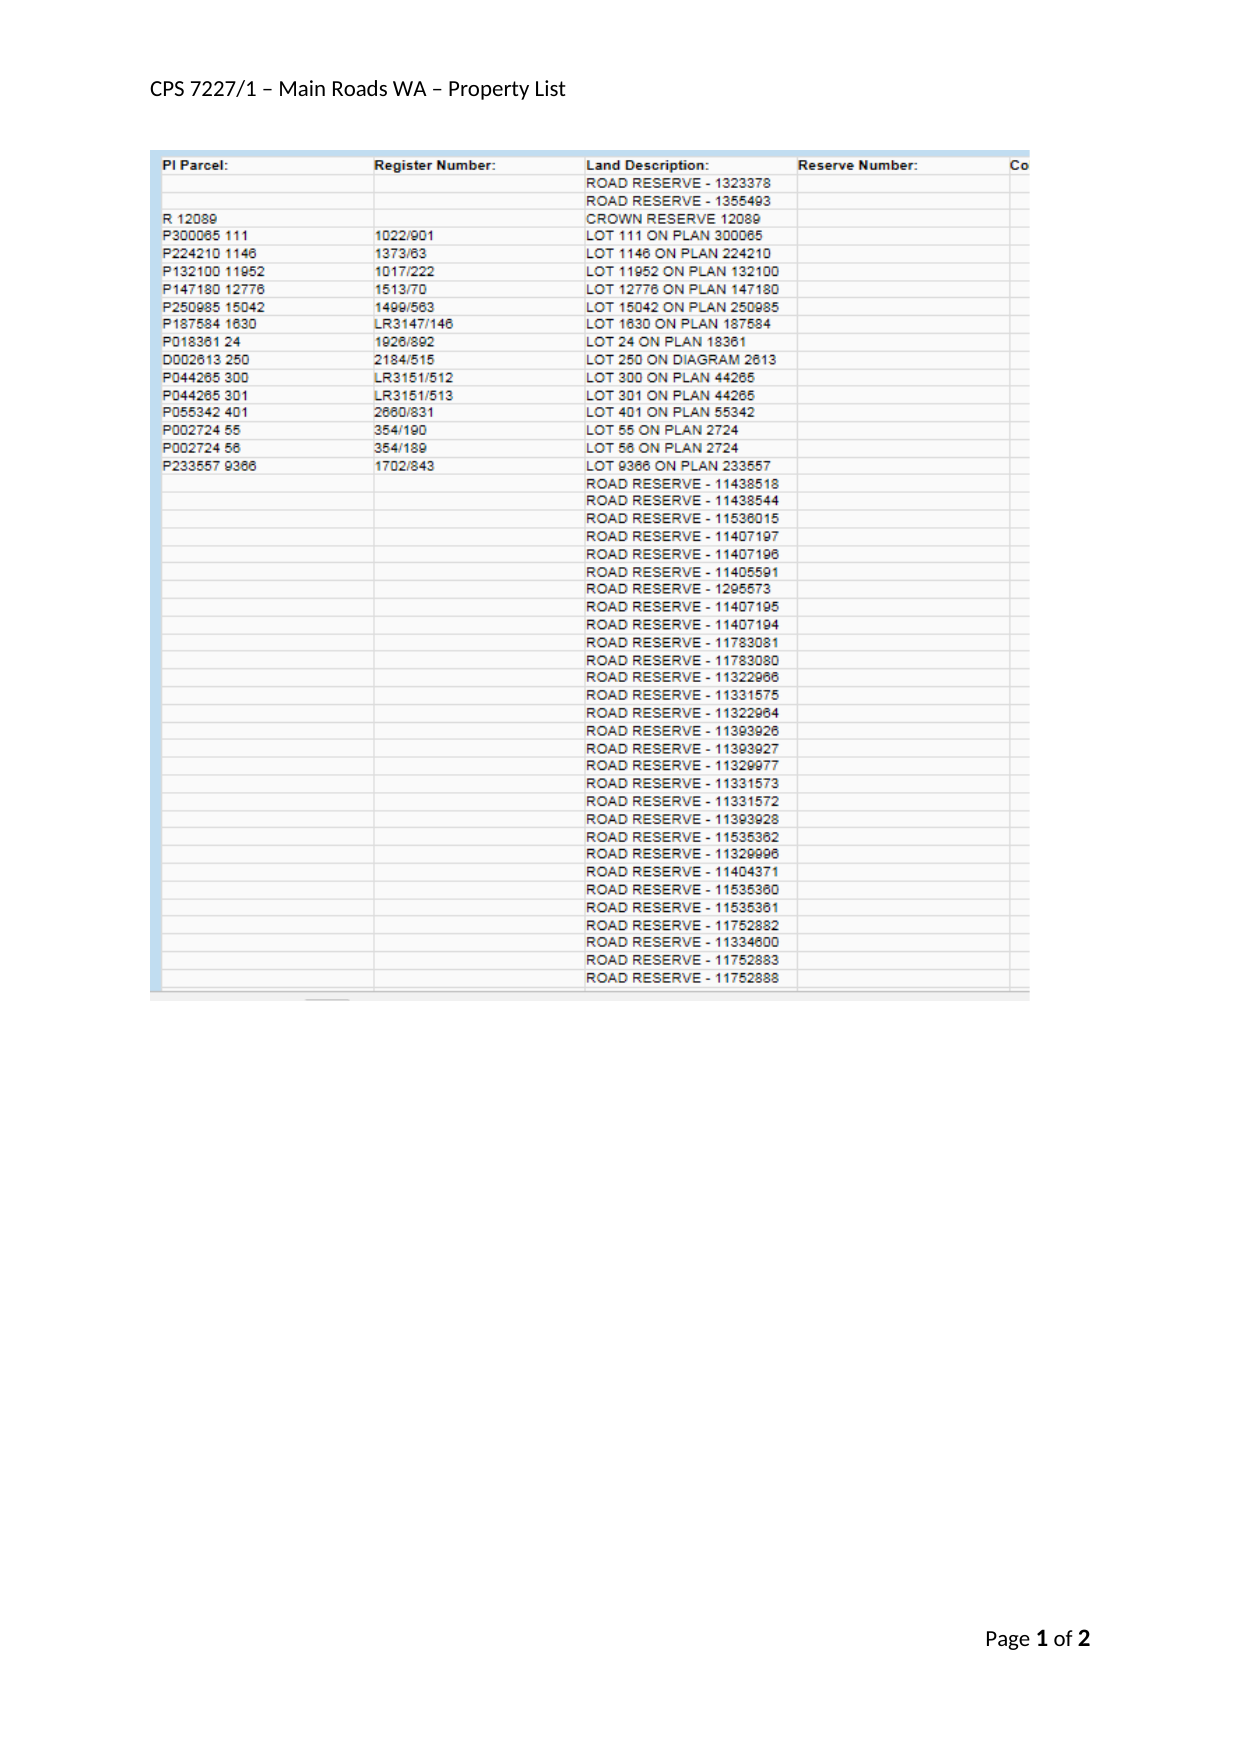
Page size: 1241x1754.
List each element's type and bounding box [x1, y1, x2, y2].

picture [150, 150, 1030, 1001]
